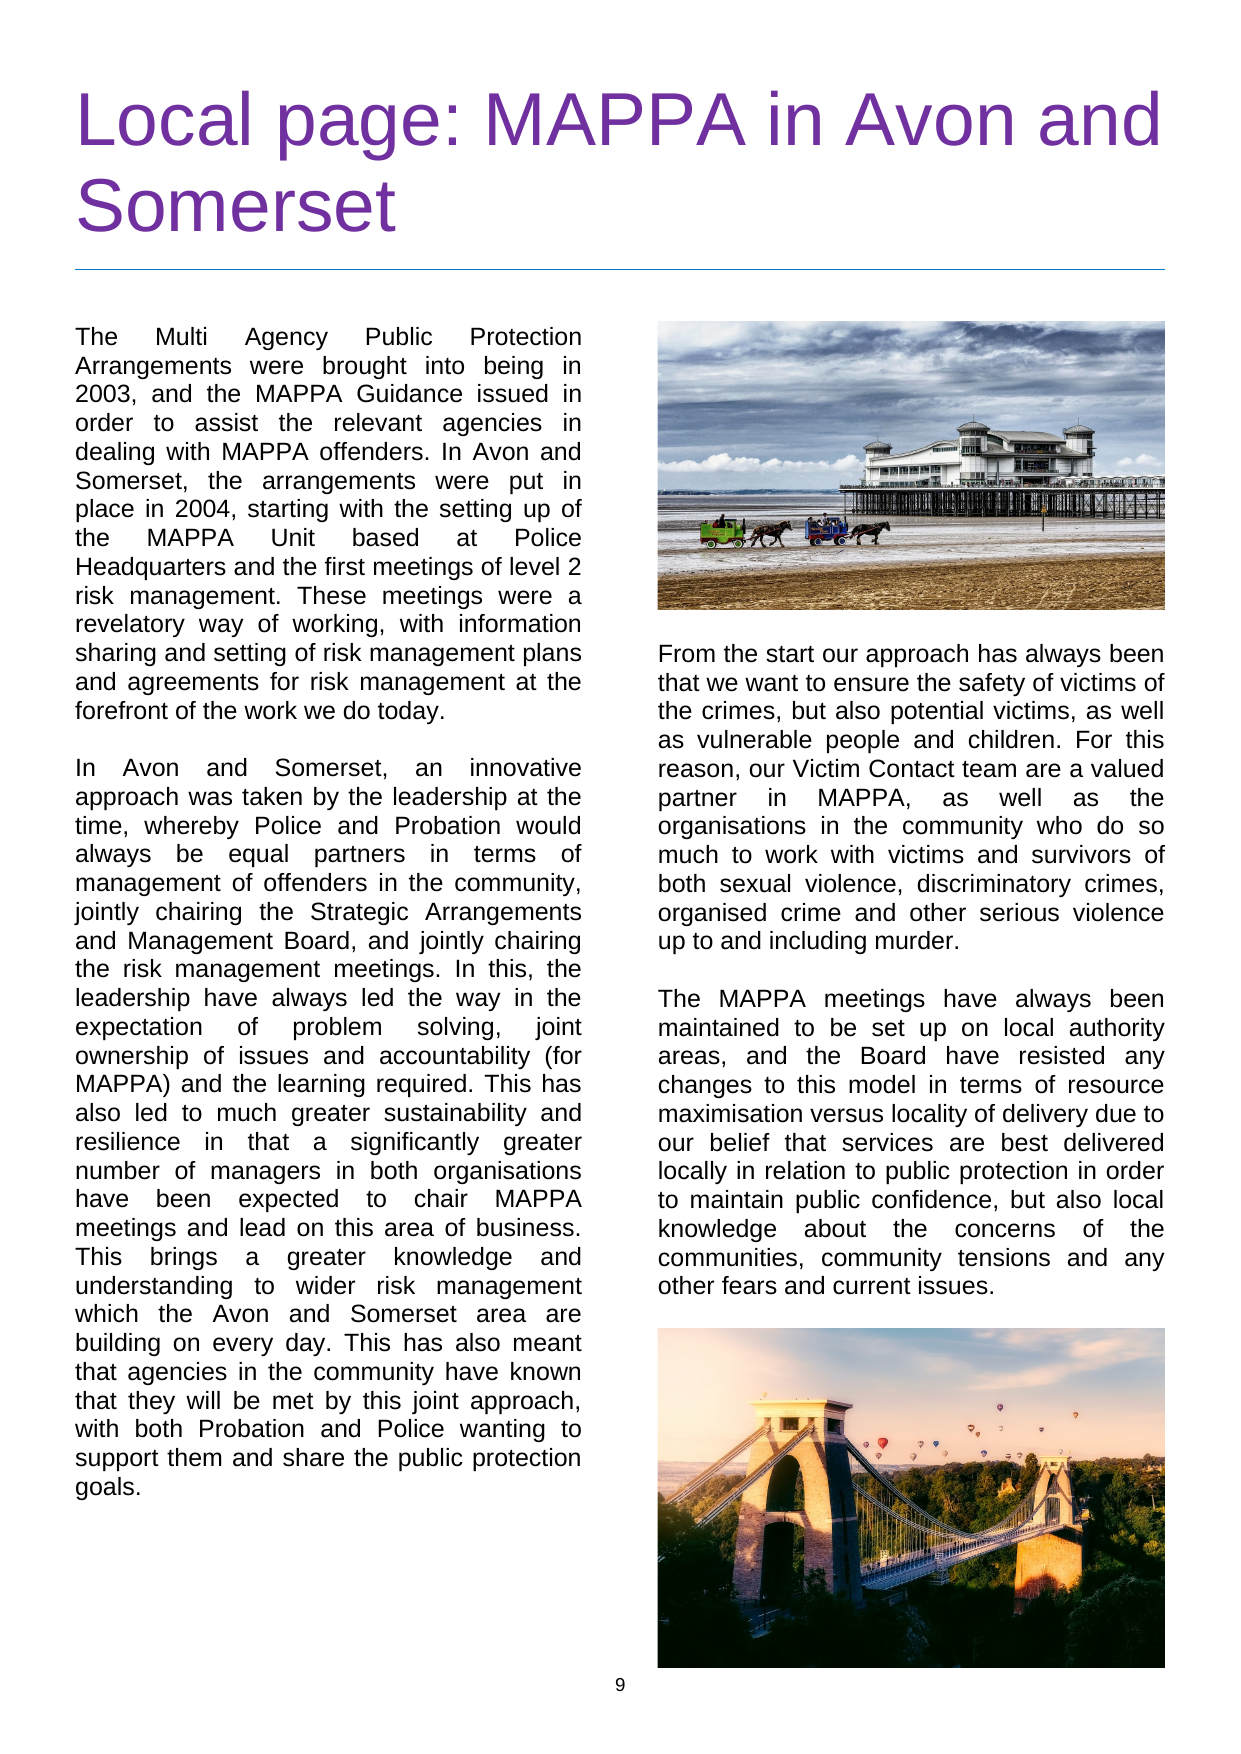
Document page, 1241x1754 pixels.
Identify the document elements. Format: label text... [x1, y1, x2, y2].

picture [657, 321, 1165, 610]
picture [657, 1328, 1165, 1668]
text From the start our approach has always been that we want to ensure the safety of victims of the crimes, but also potential victims, as well as vulnerable people and children. For this reason, our Victim Contact team are a valued partner in MAPPA, as well as the organisations in the community who do so much to work with victims and survivors of both sexual violence, discriminatory crimes, organised crime and other serious violence up to and including murder. [658, 639, 1165, 955]
subtitle Local page: MAPPA in Avon and Somerset [75, 75, 1165, 247]
text The MAPPA meetings have always been maintained to be set up on local authority areas, and the Board have resisted any changes to this model in terms of resource maximisation versus locality of delivery due to our belief that services are best delivered locally in relation to public protection in order to maintain public confidence, but also local knowledge about the concerns of the communities, community tensions and any other fears and current issues. [658, 984, 1165, 1300]
text In Avon and Somerset, an innovative approach was taken by the leadership at the time, whereby Police and Probation would always be equal partners in terms of management of offenders in the community, jointly chairing the Strategic Arrangements and Management Board, and jointly chairing the risk management meetings. In this, the leadership have always led the way in the expectation of problem solving, joint ownership of issues and accountability (for MAPPA) and the learning required. This has also led to much greater sustainability and resilience in that a significantly greater number of managers in both organisations have been expected to chair MAPPA meetings and lead on this area of business. This brings a greater knowledge and understanding to wider risk management which the Avon and Somerset area are building on every day. This has also meant that agencies in the community have known that they will be met by this joint approach, with both Probation and Police wanting to support them and share the public protection goals. [75, 753, 583, 1501]
text The Multi Agency Public Protection Arrangements were brought into being in 2003, and the MAPPA Guidance issued in order to assist the relevant agencies in dealing with MAPPA offenders. In Avon and Somerset, the arrangements were put in place in 2004, starting with the setting up of the MAPPA Unit based at Police Headquarters and the first meetings of level 2 risk management. These meetings were a revelatory way of working, with information sharing and setting of risk management plans and agreements for risk management at the forefront of the work we do today. [75, 322, 583, 724]
